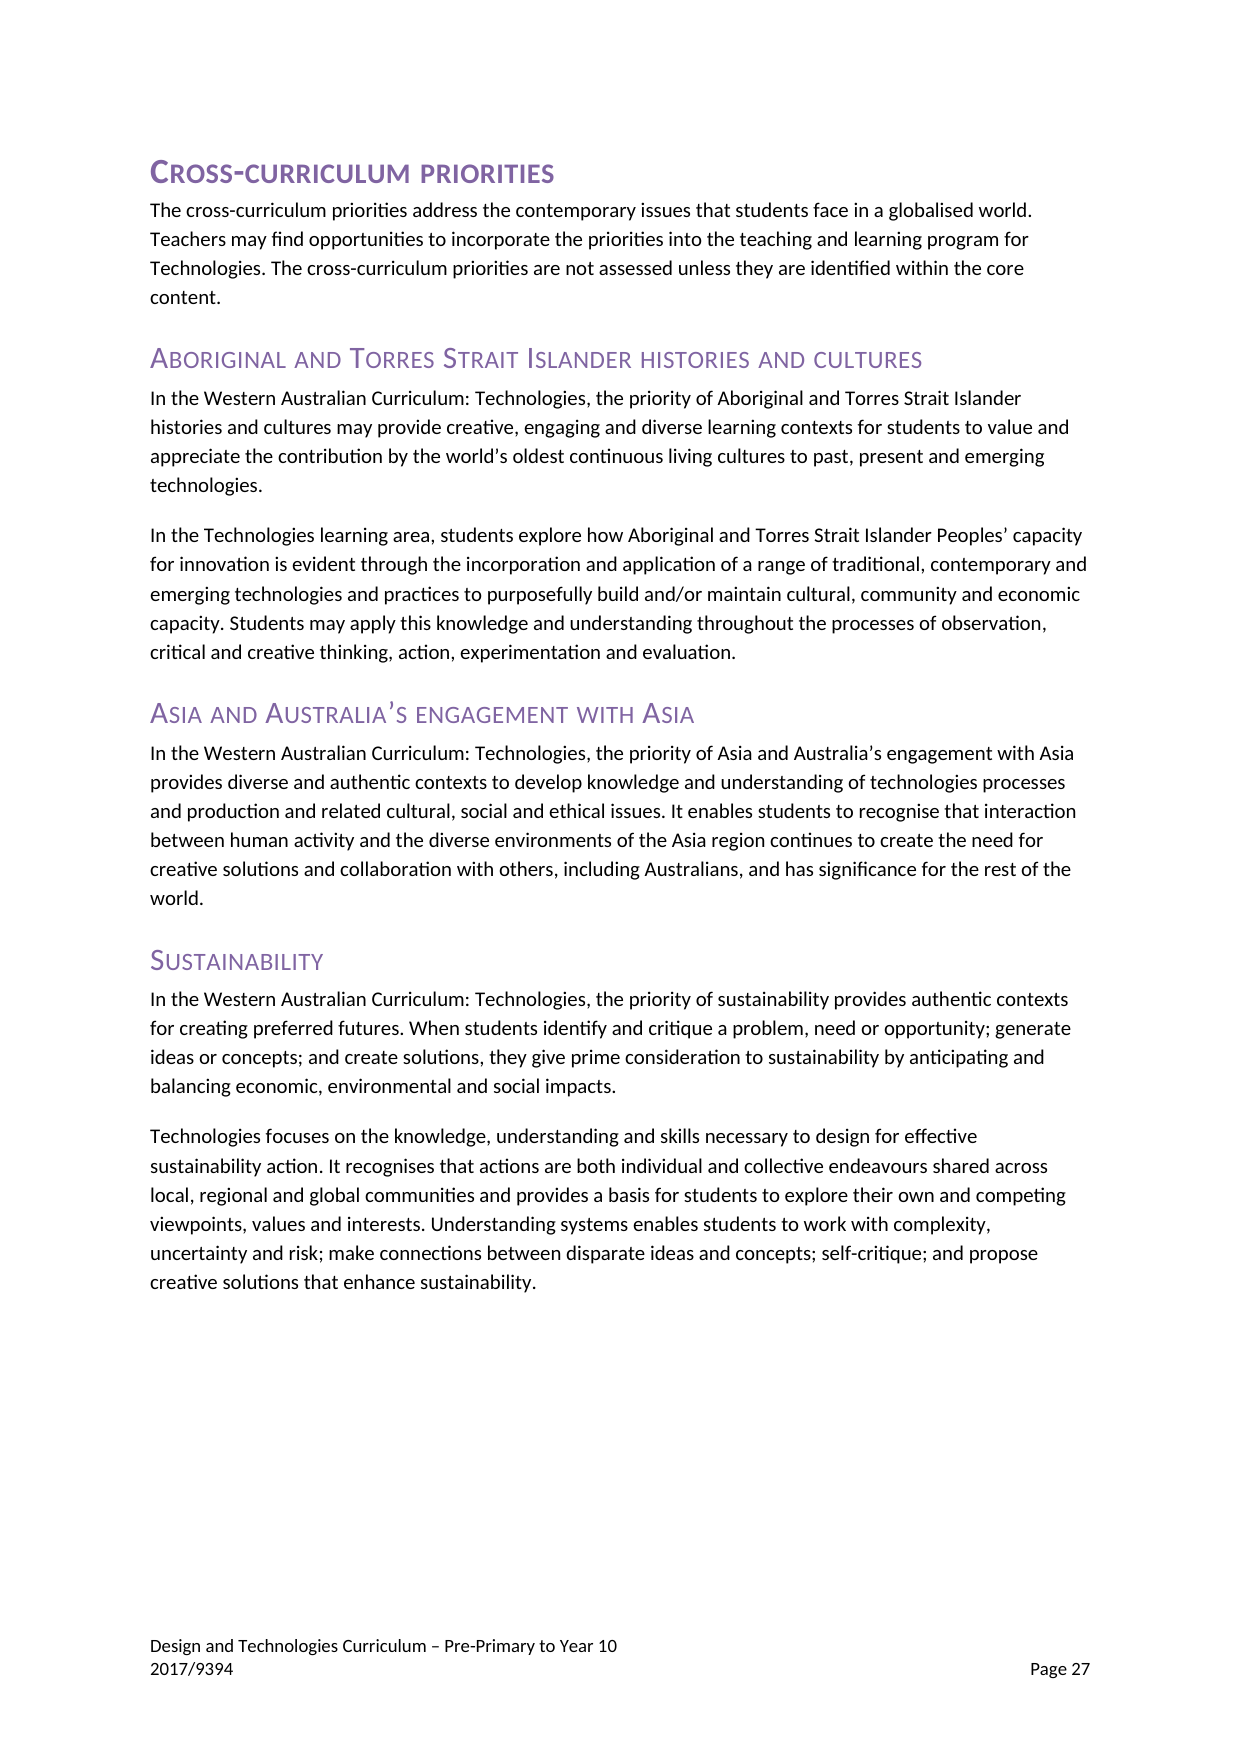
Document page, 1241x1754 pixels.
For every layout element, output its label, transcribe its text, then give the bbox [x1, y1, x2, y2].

text In the Western Australian Curriculum: Technologies, the priority of Asia and Australia’s engagement with Asia provides diverse and authentic contexts to develop knowledge and understanding of technologies processes and production and related cultural, social and ethical issues. It enables students to recognise that interaction between human activity and the diverse environments of the Asia region continues to create the need for creative solutions and collaboration with others, including Australians, and has significance for the rest of the world. [150, 740, 1090, 911]
text Technologies focuses on the knowledge, understanding and skills necessary to design for effective sustainability action. It recognises that actions are both individual and collective endeavours shared across local, regional and global communities and provides a basis for students to explore their own and competing viewpoints, values and interests. Understanding systems enables students to work with complexity, uncertainty and risk; make connections between disparate ideas and concepts; self-critique; and propose creative solutions that enhance sustainability. [150, 1124, 1090, 1295]
text In the Western Australian Curriculum: Technologies, the priority of Aboriginal and Torres Strait Islander histories and cultures may provide creative, engaging and diverse learning contexts for students to value and appreciate the contribution by the world’s oldest continuous living cultures to past, present and emerging technologies. [150, 385, 1090, 498]
text In the Western Australian Curriculum: Technologies, the priority of sustainability provides authentic contexts for creating preferred futures. When students identify and critique a problem, need or opportunity; generate ideas or concepts; and create solutions, they give prime consideration to sustainability by anticipating and balancing economic, environmental and social impacts. [150, 986, 1090, 1099]
text The cross-curriculum priorities address the contemporary issues that students face in a globalised world. Teachers may find opportunities to incorporate the priorities into the teaching and learning program for Technologies. The cross-curriculum priorities are not assessed unless they are identified within the core content. [150, 197, 1090, 310]
subtitle Cross-curriculum priorities [150, 149, 1090, 193]
subtitle Aboriginal and Torres Strait Islander histories and cultures [150, 338, 1090, 377]
subtitle Asia and Australia’s engagement with Asia [150, 693, 1090, 731]
text In the Technologies learning area, students explore how Aboriginal and Torres Strait Islander Peoples’ capacity for innovation is evident through the incorporation and application of a range of traditional, contemporary and emerging technologies and practices to purposefully build and/or maintain cultural, community and economic capacity. Students may apply this knowledge and understanding throughout the processes of observation, critical and creative thinking, action, experimentation and evaluation. [150, 522, 1090, 664]
subtitle Sustainability [150, 940, 1090, 978]
